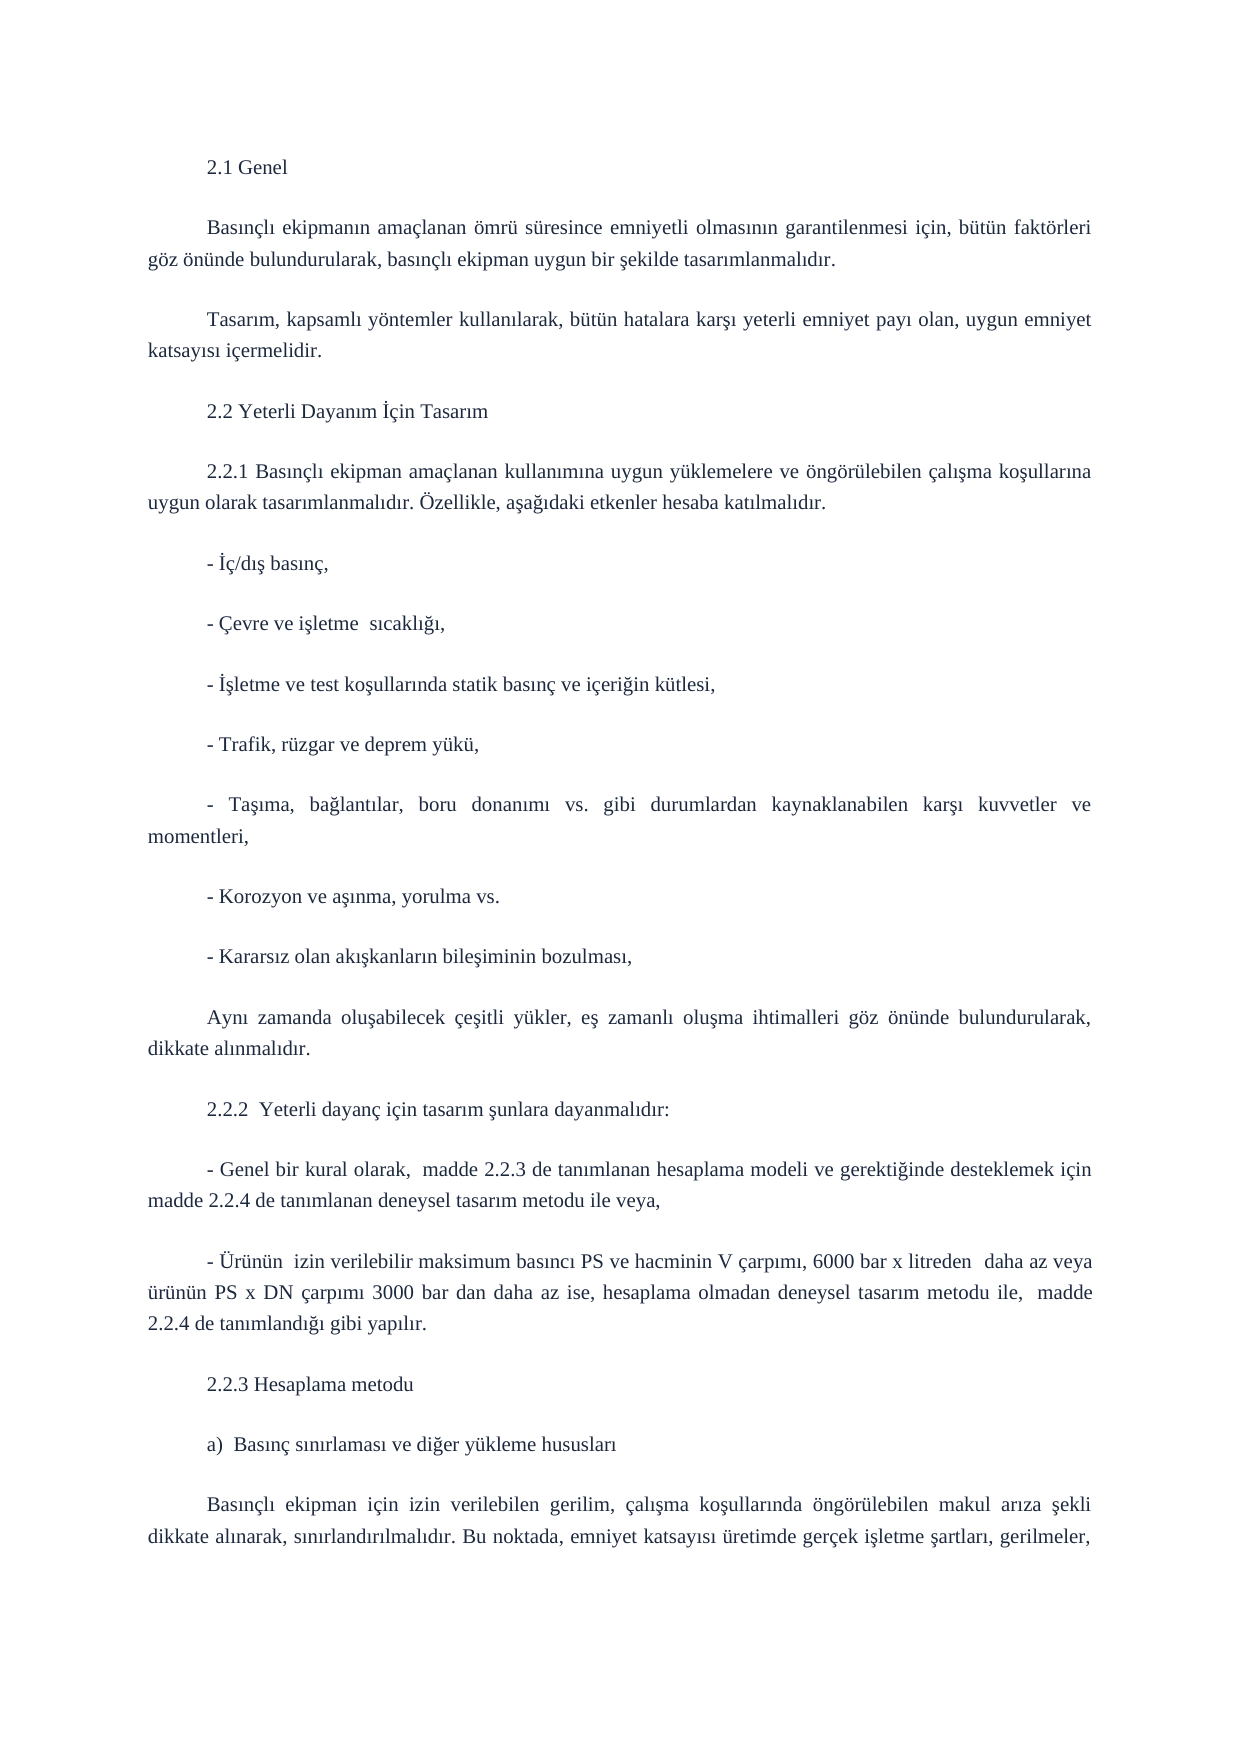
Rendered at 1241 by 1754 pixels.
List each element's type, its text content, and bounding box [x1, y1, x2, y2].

text Basınçlı ekipmanın amaçlanan ömrü süresince emniyetli olmasının garantilenmesi için, bütün faktörleri göz önünde bulundurularak, basınçlı ekipman uygun bir şekilde tasarımlanmalıdır. [148, 208, 1093, 271]
text - Korozyon ve aşınma, yorulma vs. [148, 877, 1093, 908]
text Aynı zamanda oluşabilecek çeşitli yükler, eş zamanlı oluşma ihtimalleri göz önünde bulundurularak, dikkate alınmalıdır. [148, 998, 1093, 1060]
text - Ürünün izin verilebilir maksimum basıncı PS ve hacminin V çarpımı, 6000 bar x litreden daha az veya ürünün PS x DN çarpımı 3000 bar dan daha az ise, hesaplama olmadan deneysel tasarım metodu ile, madde 2.2.4 de tanımlandığı gibi yapılır. [148, 1241, 1093, 1335]
text - İşletme ve test koşullarında statik basınç ve içeriğin kütlesi, [148, 664, 1093, 696]
text a) Basınç sınırlaması ve diğer yükleme hususları [148, 1425, 1093, 1456]
text 2.2.2 Yeterli dayanç için tasarım şunlara dayanmalıdır: [148, 1089, 1093, 1121]
text 2.2 Yeterli Dayanım İçin Tasarım [148, 391, 1093, 423]
text - Taşıma, bağlantılar, boru donanımı vs. gibi durumlardan kaynaklanabilen karşı kuvvetler ve momentleri, [148, 785, 1093, 848]
text 2.2.1 Basınçlı ekipman amaçlanan kullanımına uygun yüklemelere ve öngörülebilen çalışma koşullarına uygun olarak tasarımlanmalıdır. Özellikle, aşağıdaki etkenler hesaba katılmalıdır. [148, 452, 1093, 514]
text - Çevre ve işletme sıcaklığı, [148, 604, 1093, 635]
text - Genel bir kural olarak, madde 2.2.3 de tanımlanan hesaplama modeli ve gerektiğinde desteklemek için madde 2.2.4 de tanımlanan deneysel tasarım metodu ile veya, [148, 1150, 1093, 1212]
text 2.2.3 Hesaplama metodu [148, 1364, 1093, 1396]
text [148, 1485, 1093, 1548]
text - Kararsız olan akışkanların bileşiminin bozulması, [148, 937, 1093, 968]
text - İç/dış basınç, [148, 543, 1093, 575]
text - Trafik, rüzgar ve deprem yükü, [148, 725, 1093, 756]
text 2.1 Genel [148, 148, 1093, 179]
text Tasarım, kapsamlı yöntemler kullanılarak, bütün hatalara karşı yeterli emniyet payı olan, uygun emniyet katsayısı içermelidir. [148, 300, 1093, 362]
